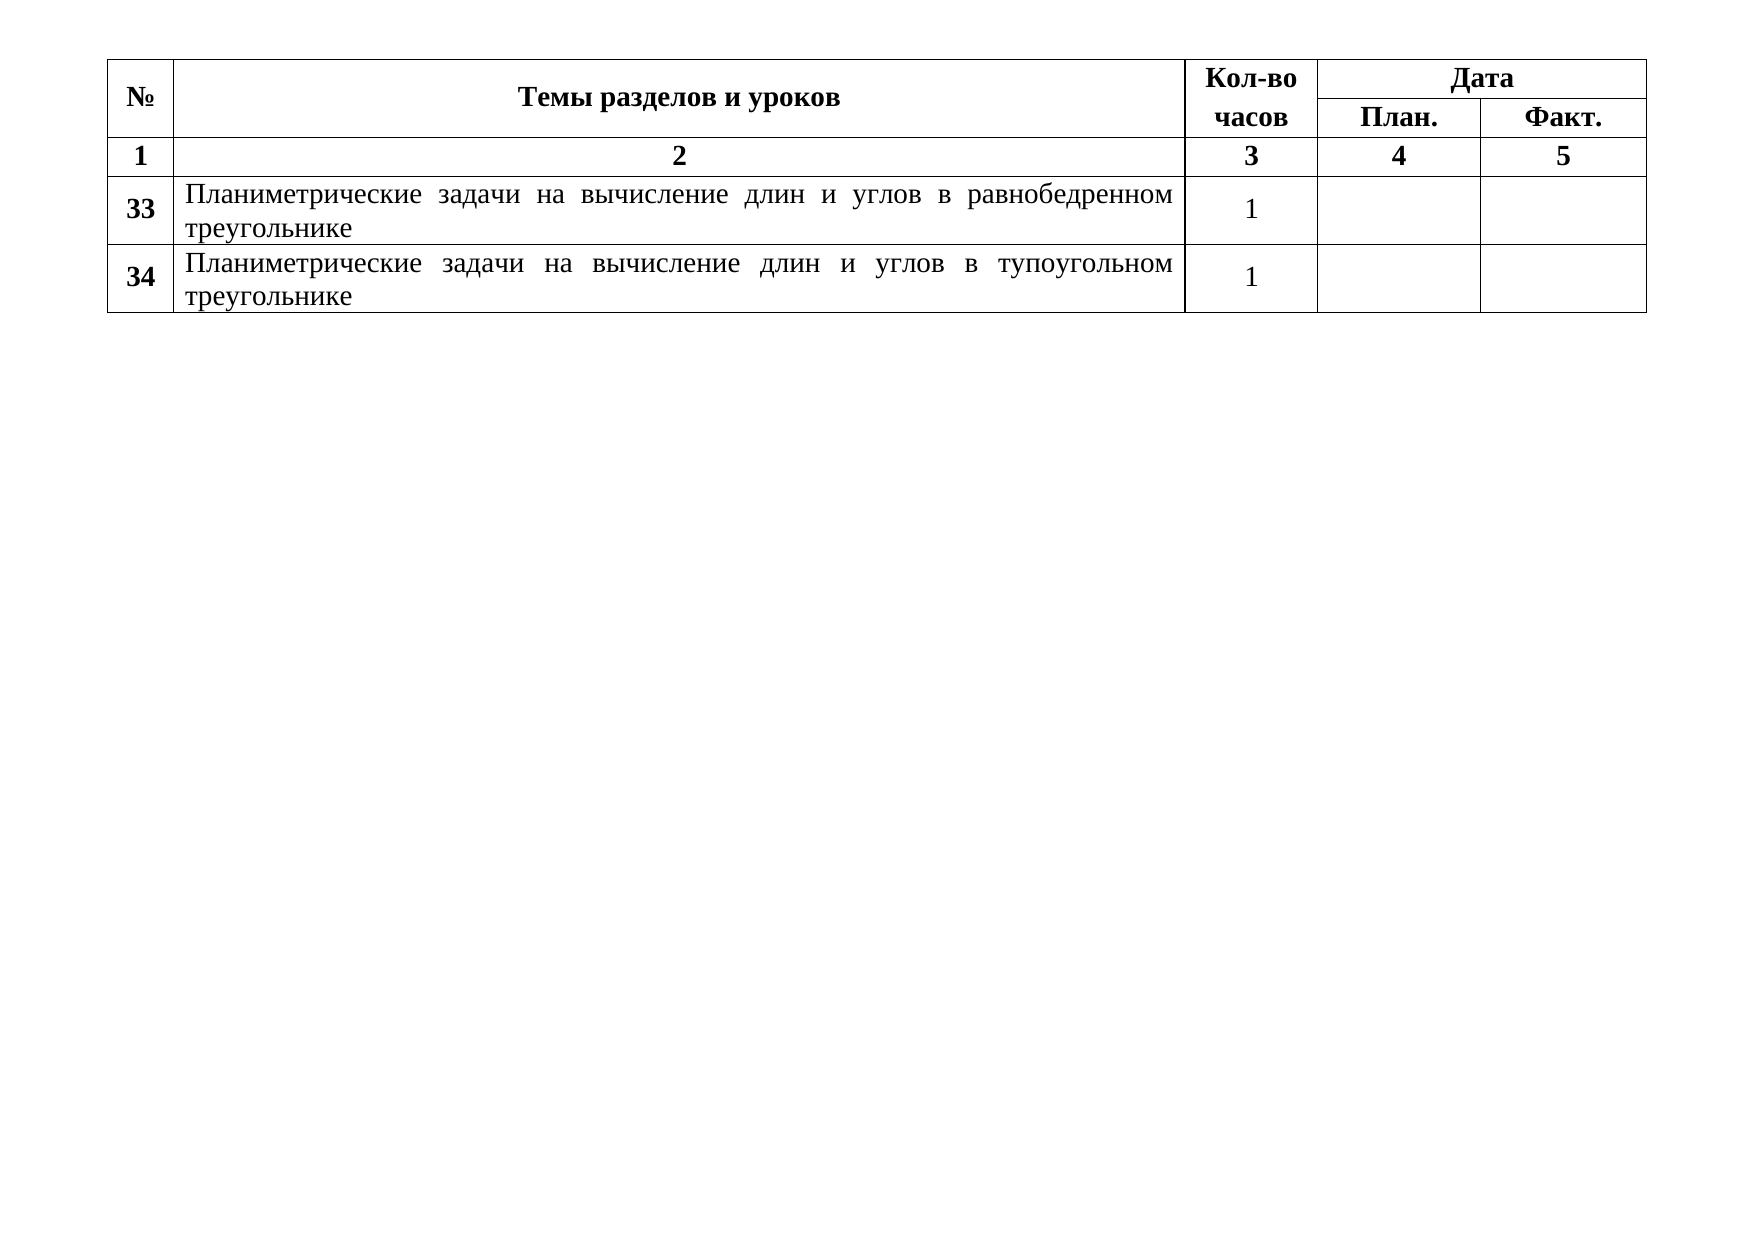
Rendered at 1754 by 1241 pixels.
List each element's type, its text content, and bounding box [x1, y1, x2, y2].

table_cell [1318, 177, 1480, 244]
table_cell 4 [1318, 138, 1480, 176]
table_cell [1481, 245, 1646, 312]
table_cell Планиметрические задачи на вычисление длин и углов в тупоугольном треугольнике [174, 245, 1184, 312]
table_cell 3 [1186, 138, 1317, 176]
table_cell План. [1318, 99, 1480, 137]
table_header № [108, 60, 173, 137]
table_header Темы разделов и уроков [174, 60, 1184, 137]
table_cell 33 [108, 177, 173, 244]
table_cell 2 [174, 138, 1184, 176]
table_cell 1 [108, 138, 173, 176]
table_cell Планиметрические задачи на вычисление длин и углов в равнобедренном треугольнике [174, 177, 1184, 244]
table_cell 34 [108, 245, 173, 312]
table_cell [1481, 177, 1646, 244]
table_header Дата [1318, 60, 1646, 98]
table_cell 5 [1481, 138, 1646, 176]
table_header Кол-во часов [1186, 60, 1317, 137]
table_cell 1 [1186, 245, 1317, 312]
table_cell [1318, 245, 1480, 312]
table_cell Факт. [1481, 99, 1646, 137]
table_cell 1 [1186, 177, 1317, 244]
